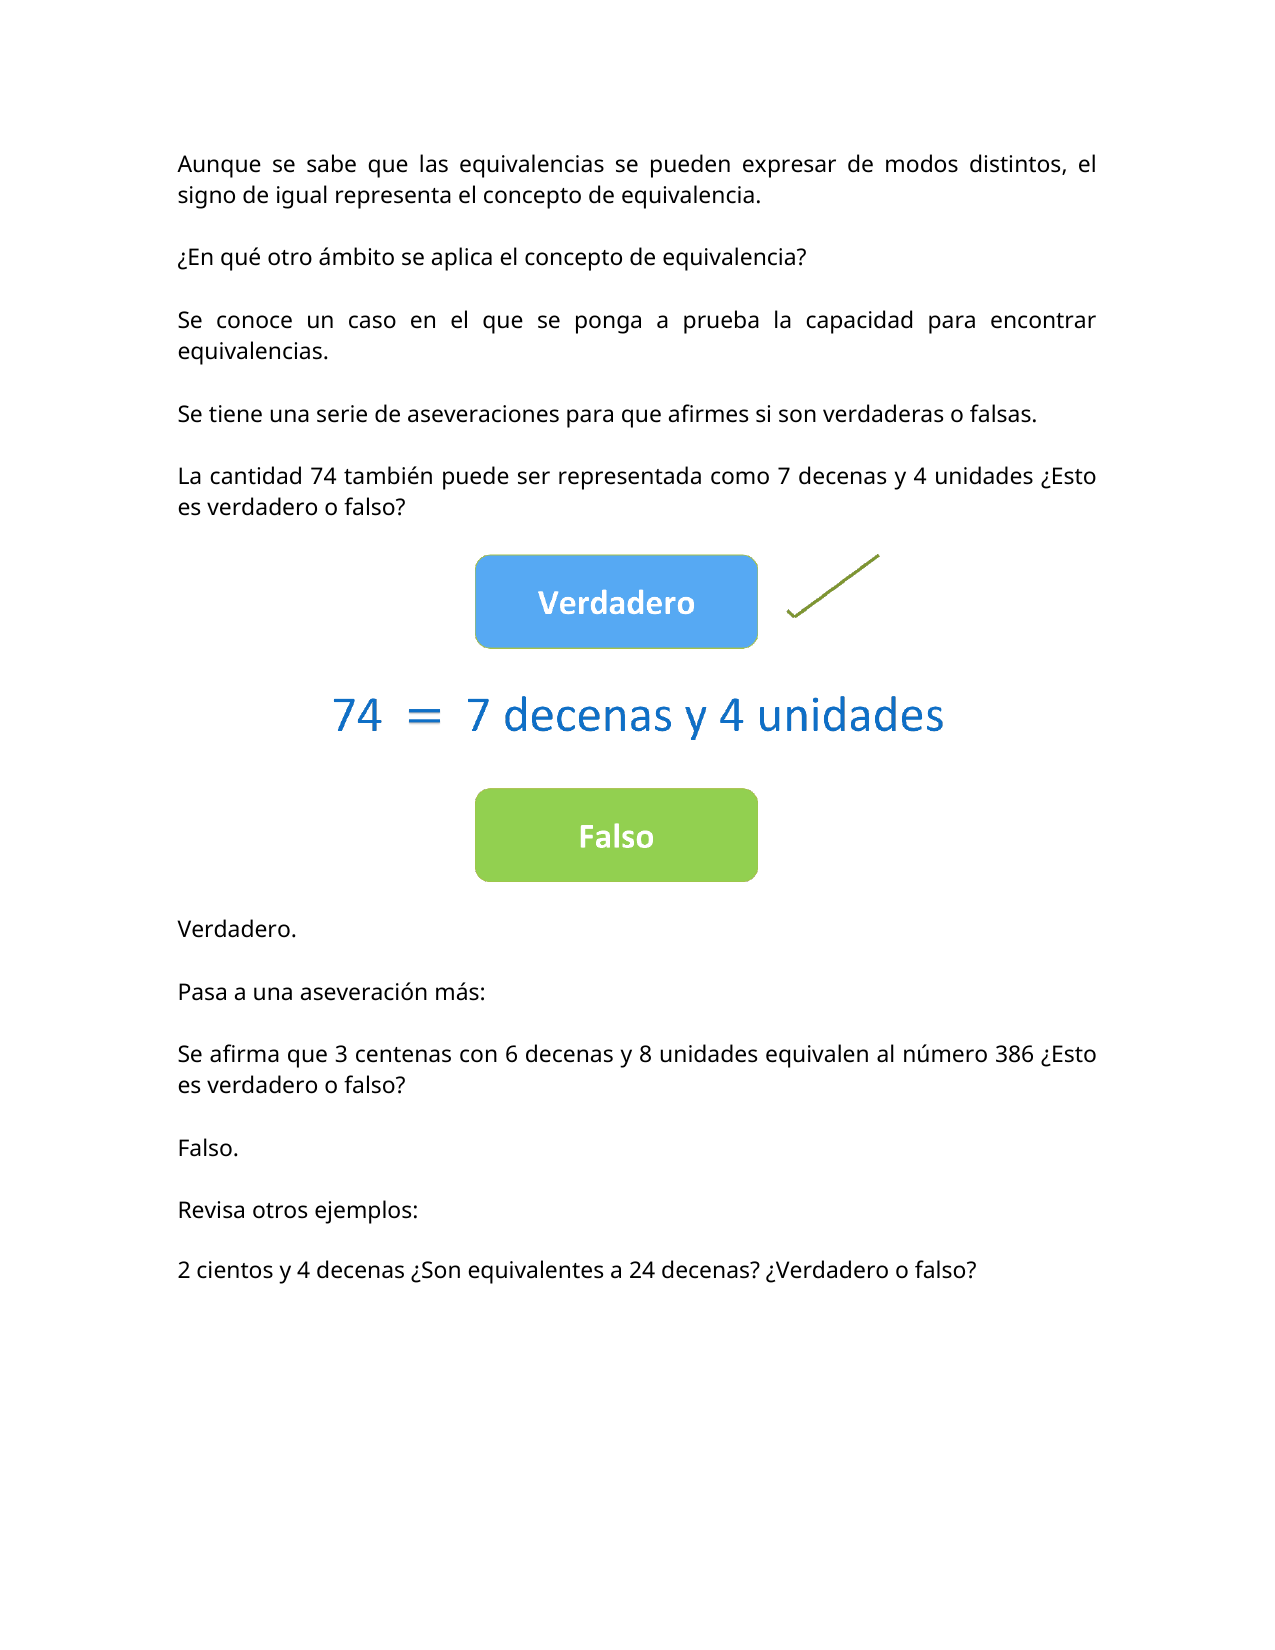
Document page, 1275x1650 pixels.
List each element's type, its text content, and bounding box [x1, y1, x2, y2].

text Se tiene una serie de aseveraciones para que afirmes si son verdaderas o falsas. [177, 398, 1098, 429]
text Aunque se sabe que las equivalencias se pueden expresar de modos distintos, el signo de igual representa el concepto de equivalencia. [177, 148, 1098, 210]
text Se conoce un caso en el que se ponga a prueba la capacidad para encontrar equivalencias. [177, 304, 1098, 366]
text ¿En qué otro ámbito se aplica el concepto de equivalencia? [177, 241, 1098, 273]
text Se afirma que 3 centenas con 6 decenas y 8 unidades equivalen al número 386 ¿Esto es verdadero o falso? [177, 1038, 1098, 1101]
text Pasa a una aseveración más: [177, 976, 1098, 1007]
text Verdadero. [177, 913, 1098, 944]
text 2 cientos y 4 decenas ¿Son equivalentes a 24 decenas? ¿Verdadero o falso? [177, 1253, 1098, 1285]
text Revisa otros ejemplos: [177, 1194, 1098, 1226]
picture [300, 553, 975, 882]
text Falso. [177, 1132, 1098, 1163]
text La cantidad 74 también puede ser representada como 7 decenas y 4 unidades ¿Esto es verdadero o falso? [177, 460, 1098, 523]
